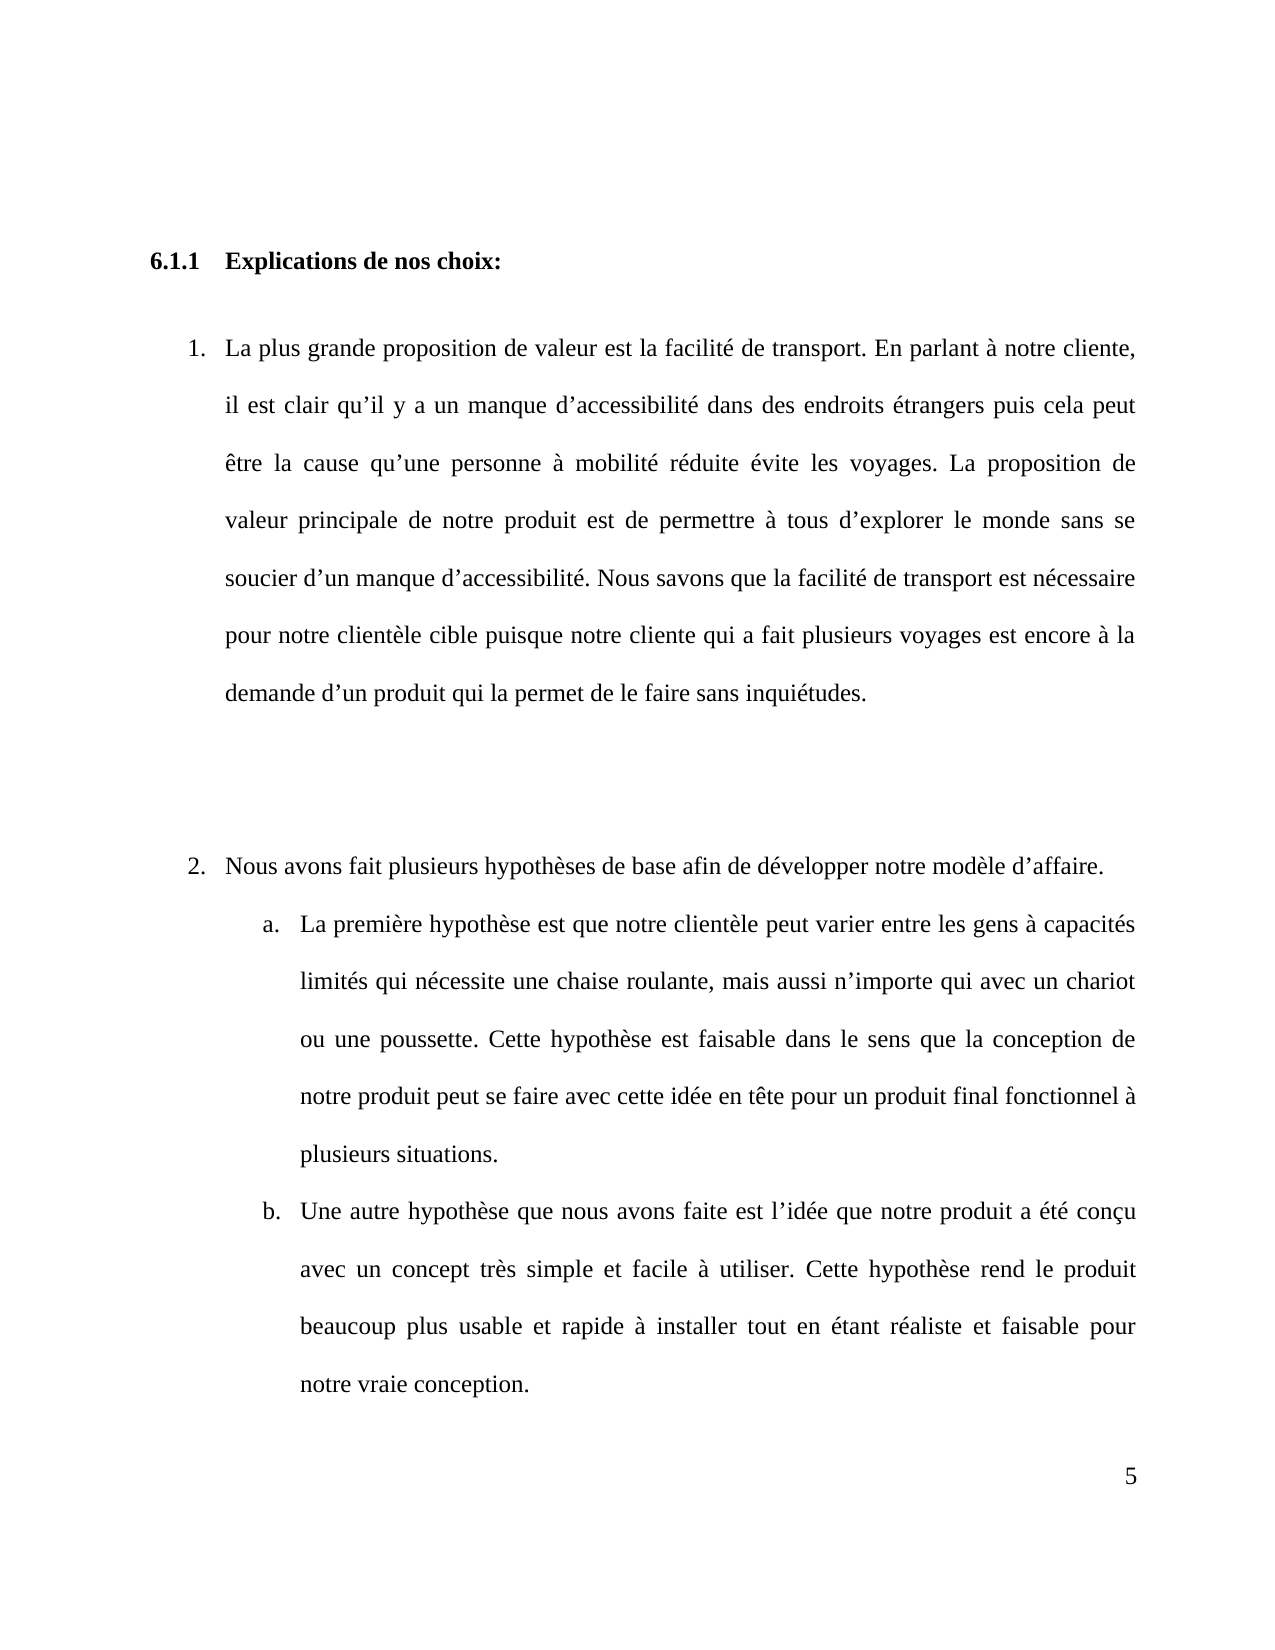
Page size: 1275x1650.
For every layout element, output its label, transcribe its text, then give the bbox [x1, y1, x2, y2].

list La plus grande proposition de valeur est la facilité de transport. En parlant à notre cliente, il est clair qu’il y a un manque d’accessibilité dans des endroits étrangers puis cela peut être la cause qu’une personne à mobilité réduite évite les voyages. La proposition de valeur principale de notre produit est de permettre à tous d’explorer le monde sans se soucier d’un manque d’accessibilité. Nous savons que la facilité de transport est nécessaire pour notre clientèle cible puisque notre cliente qui a fait plusieurs voyages est encore à la demande d’un produit qui la permet de le faire sans inquiétudes. [187, 333, 1137, 707]
subtitle Explications de nos choix: [150, 246, 1137, 275]
list La première hypothèse est que notre clientèle peut varier entre les gens à capacités limités qui nécessite une chaise roulante, mais aussi n’importe qui avec un chariot ou une poussette. Cette hypothèse est faisable dans le sens que la conception de notre produit peut se faire avec cette idée en tête pour un produit final fonctionnel à plusieurs situations. [262, 938, 1137, 1197]
list Une autre hypothèse que nous avons faite est l’idée que notre produit a été conçu avec un concept très simple et facile à utiliser. Cette hypothèse rend le produit beaucoup plus usable et rapide à installer tout en étant réaliste et faisable pour notre vraie conception. [262, 1254, 1137, 1456]
list Nous avons fait plusieurs hypothèses de base afin de développer notre modèle d’affaire. [187, 851, 1137, 880]
